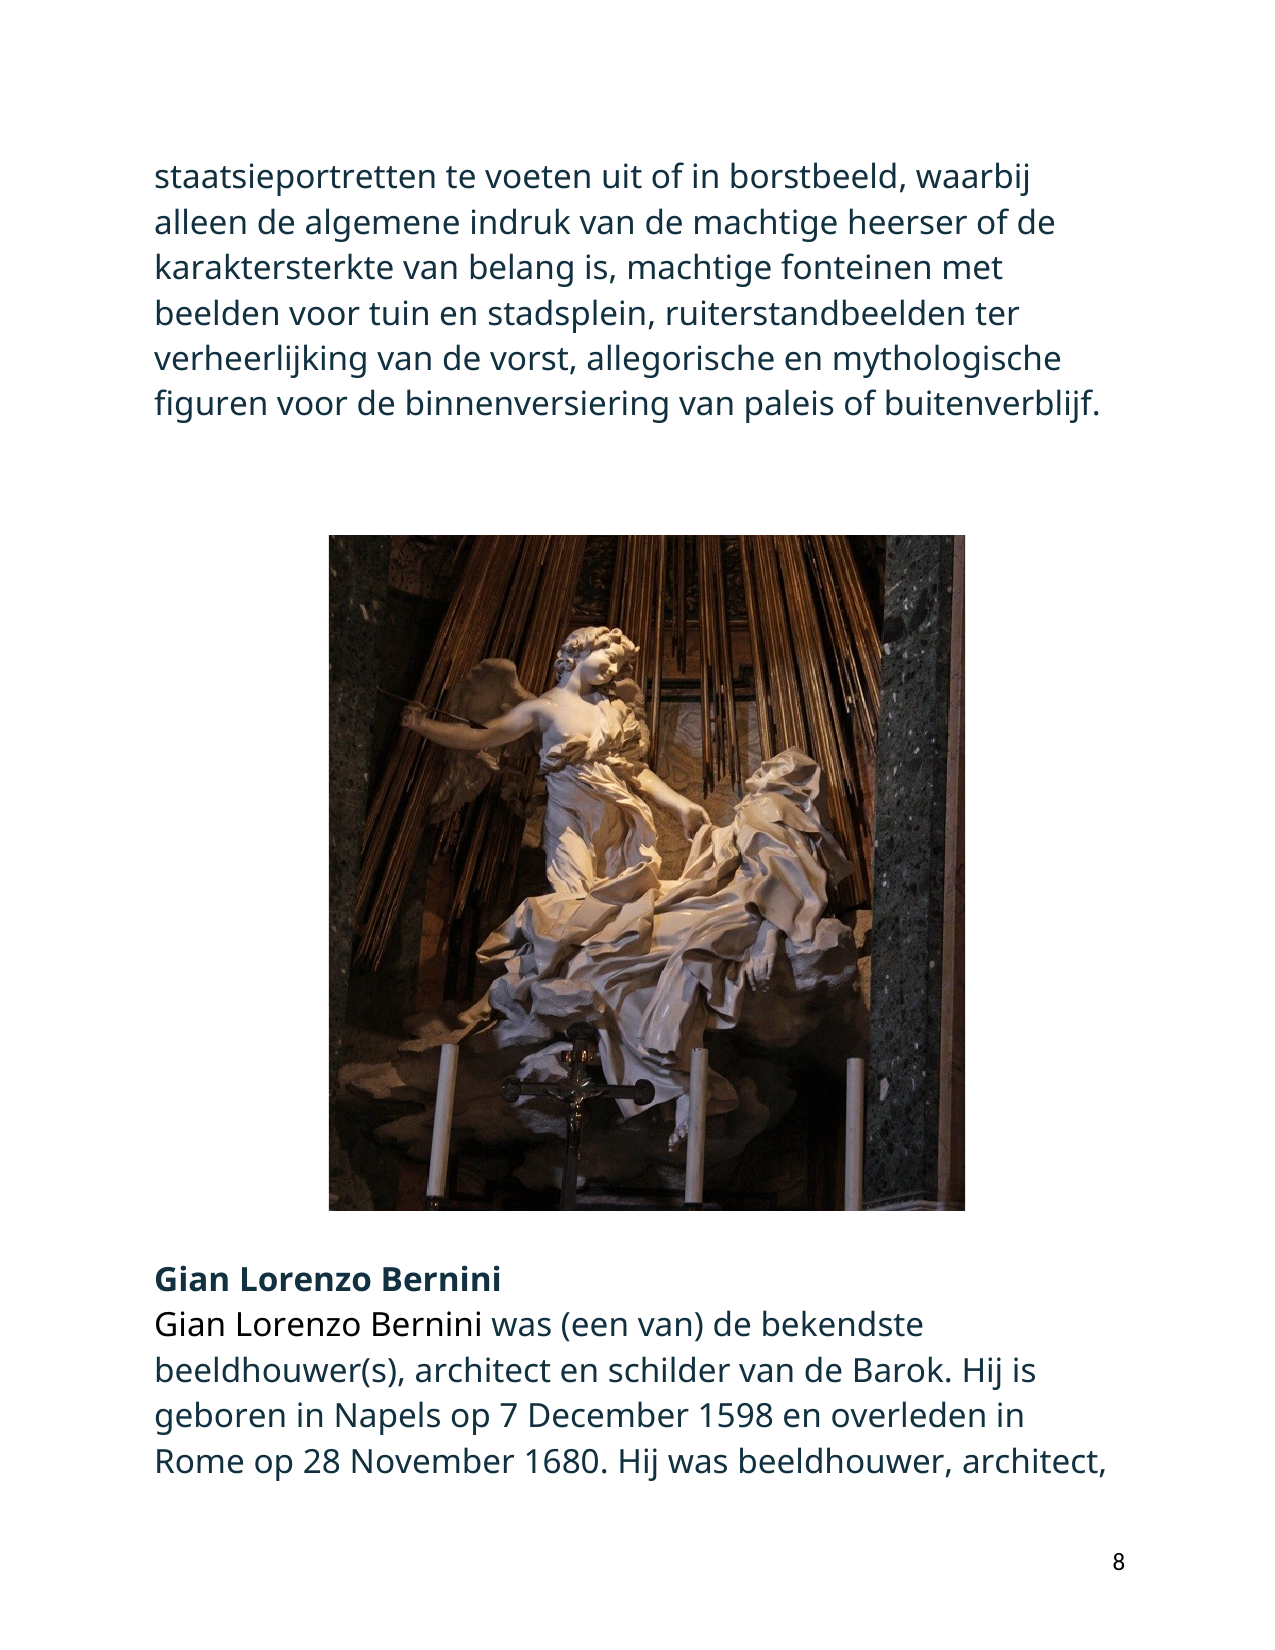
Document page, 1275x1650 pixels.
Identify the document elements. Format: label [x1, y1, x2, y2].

table_header [150, 150, 1125, 1486]
picture [328, 535, 966, 1211]
